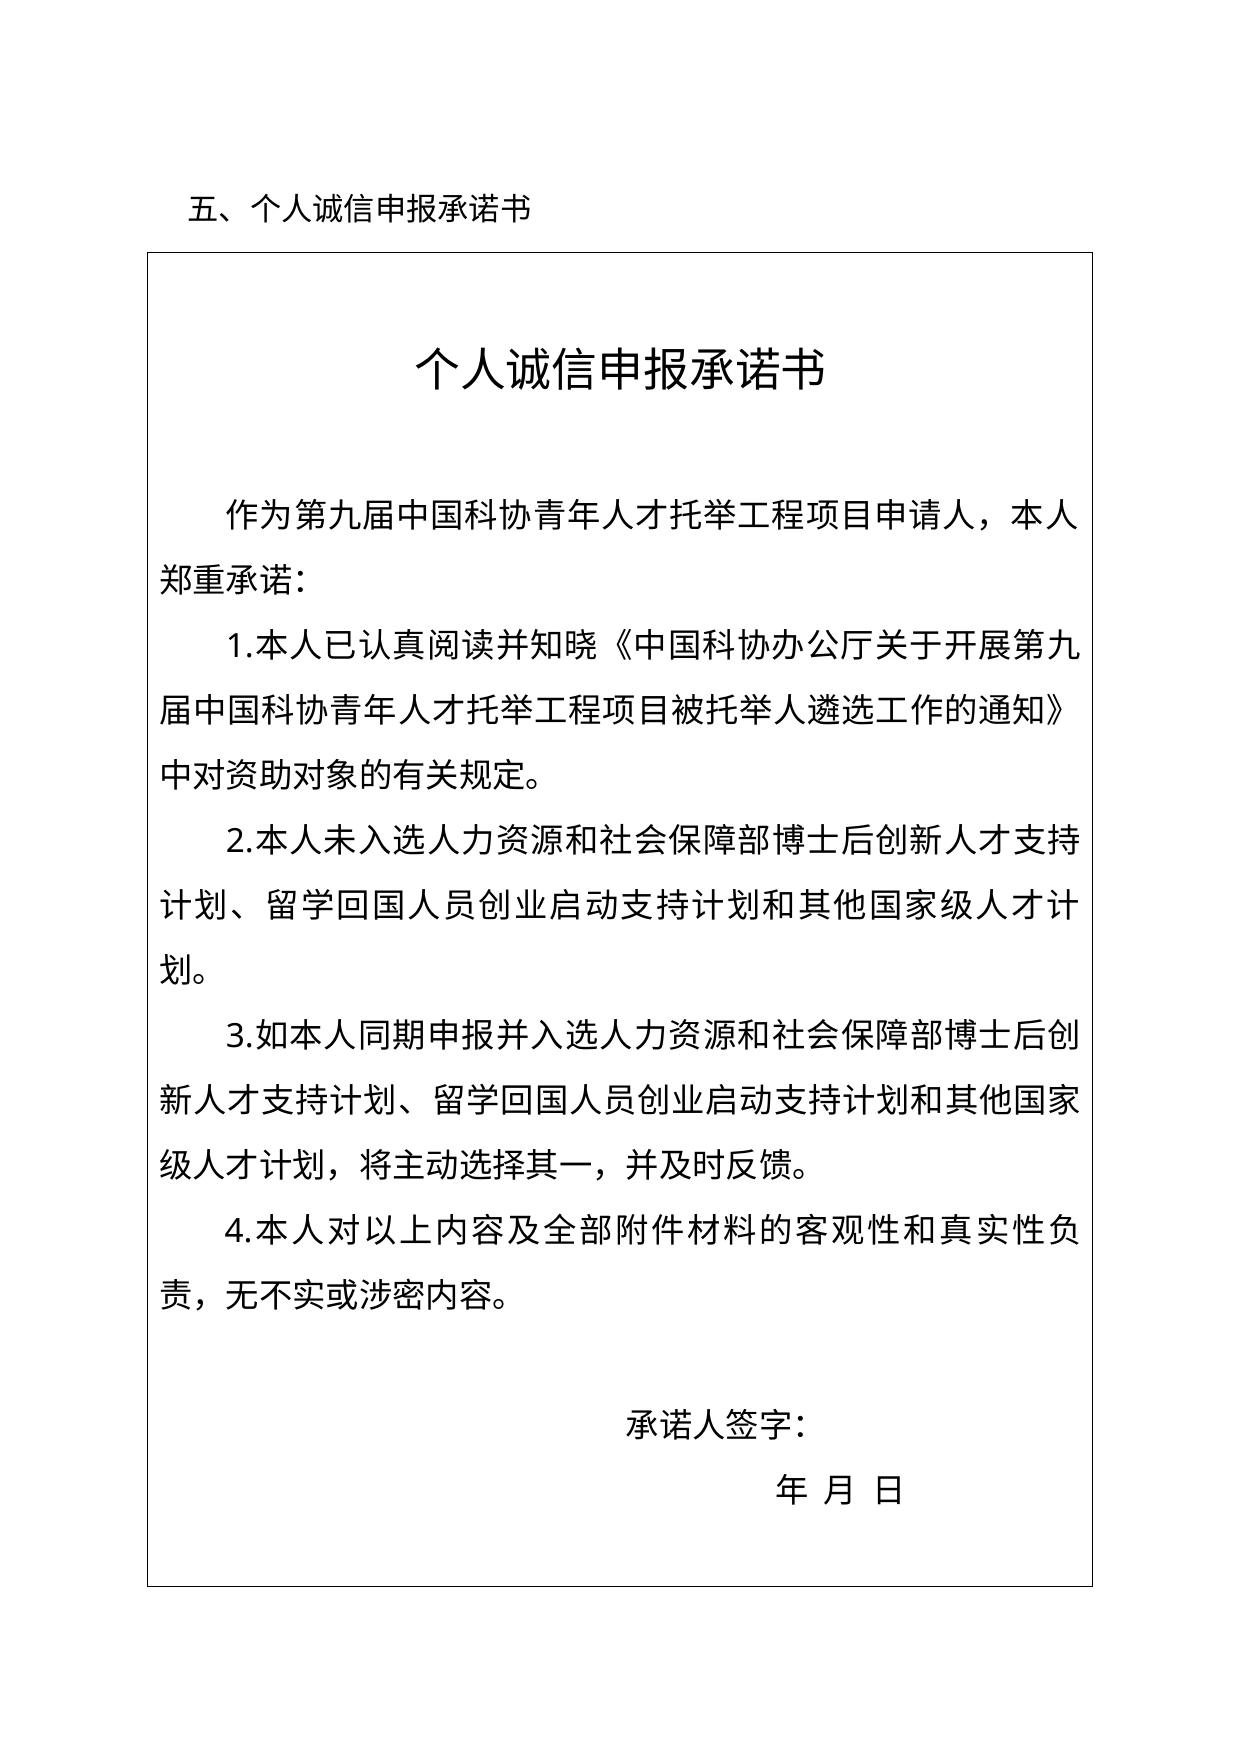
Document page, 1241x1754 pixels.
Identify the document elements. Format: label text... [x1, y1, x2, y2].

text 五、个人诚信申报承诺书 [187, 174, 1053, 239]
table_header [148, 253, 1092, 1586]
